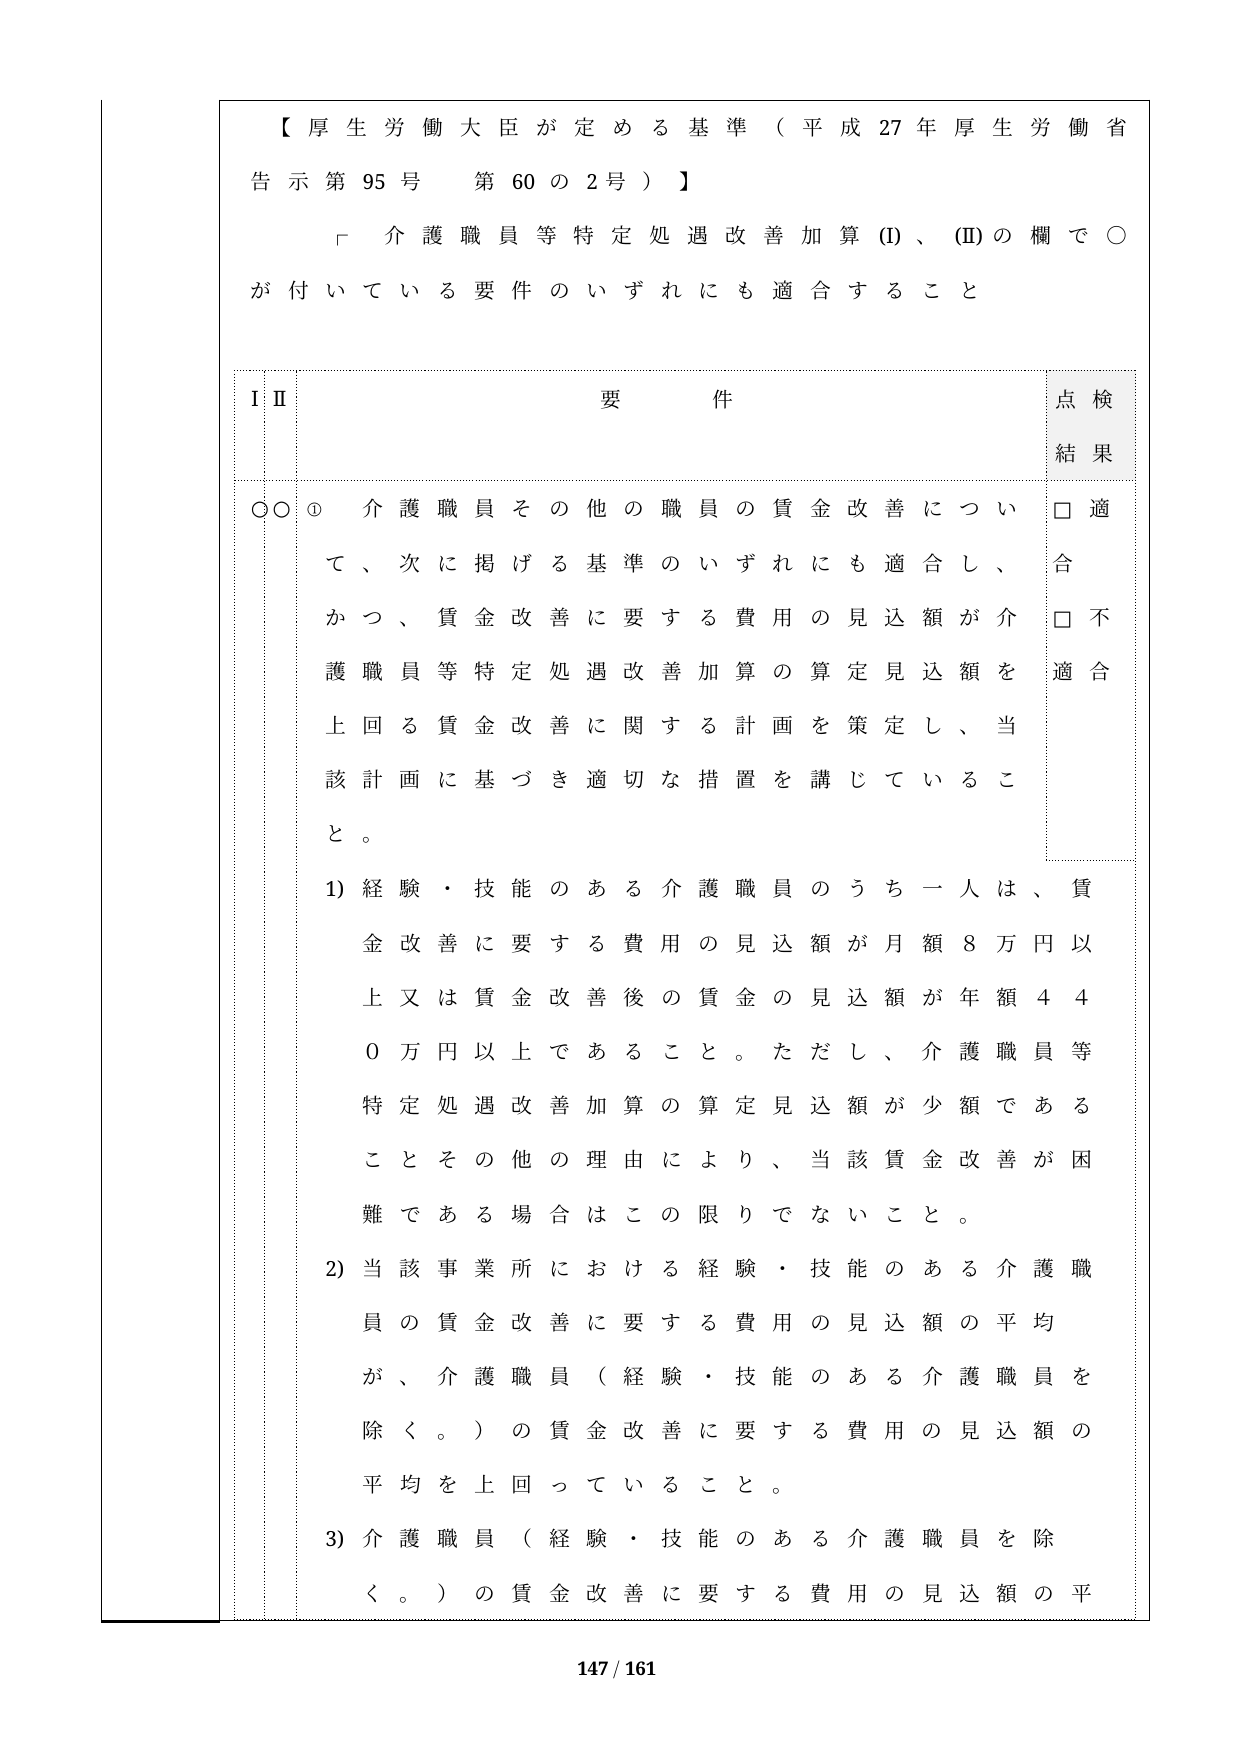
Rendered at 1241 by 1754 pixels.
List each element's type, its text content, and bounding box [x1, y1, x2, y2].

table_cell [102, 1134, 219, 1620]
table_cell 【厚生労働大臣が定める基準（平成27年厚生労働省告示第95号 第60の2号）】 ┌ 介護職員等特定処遇改善加算(Ⅰ)、(Ⅱ)の欄で○が付いている要件のいずれにも適合すること ※当該加算の「配分対象と配分方法」（下記の通知に記載） 【①賃金改善の対象となるグループ】 特定加算による賃金改善を行うに当たり、経験・技能のある介護職員を定義した上で、介護サービス事業所等に従事する全ての職員を以下のグループに割り振る。 【②事業所における配分方法】 実際の配分に当たっては、① a ～ cそれぞれにおける平均賃金改善額等について、以下のとおりとする。 この場合、② a ～ c内での一人ひとりの賃金改善額は、柔軟な設定が可能である。 [220, 101, 1149, 1620]
